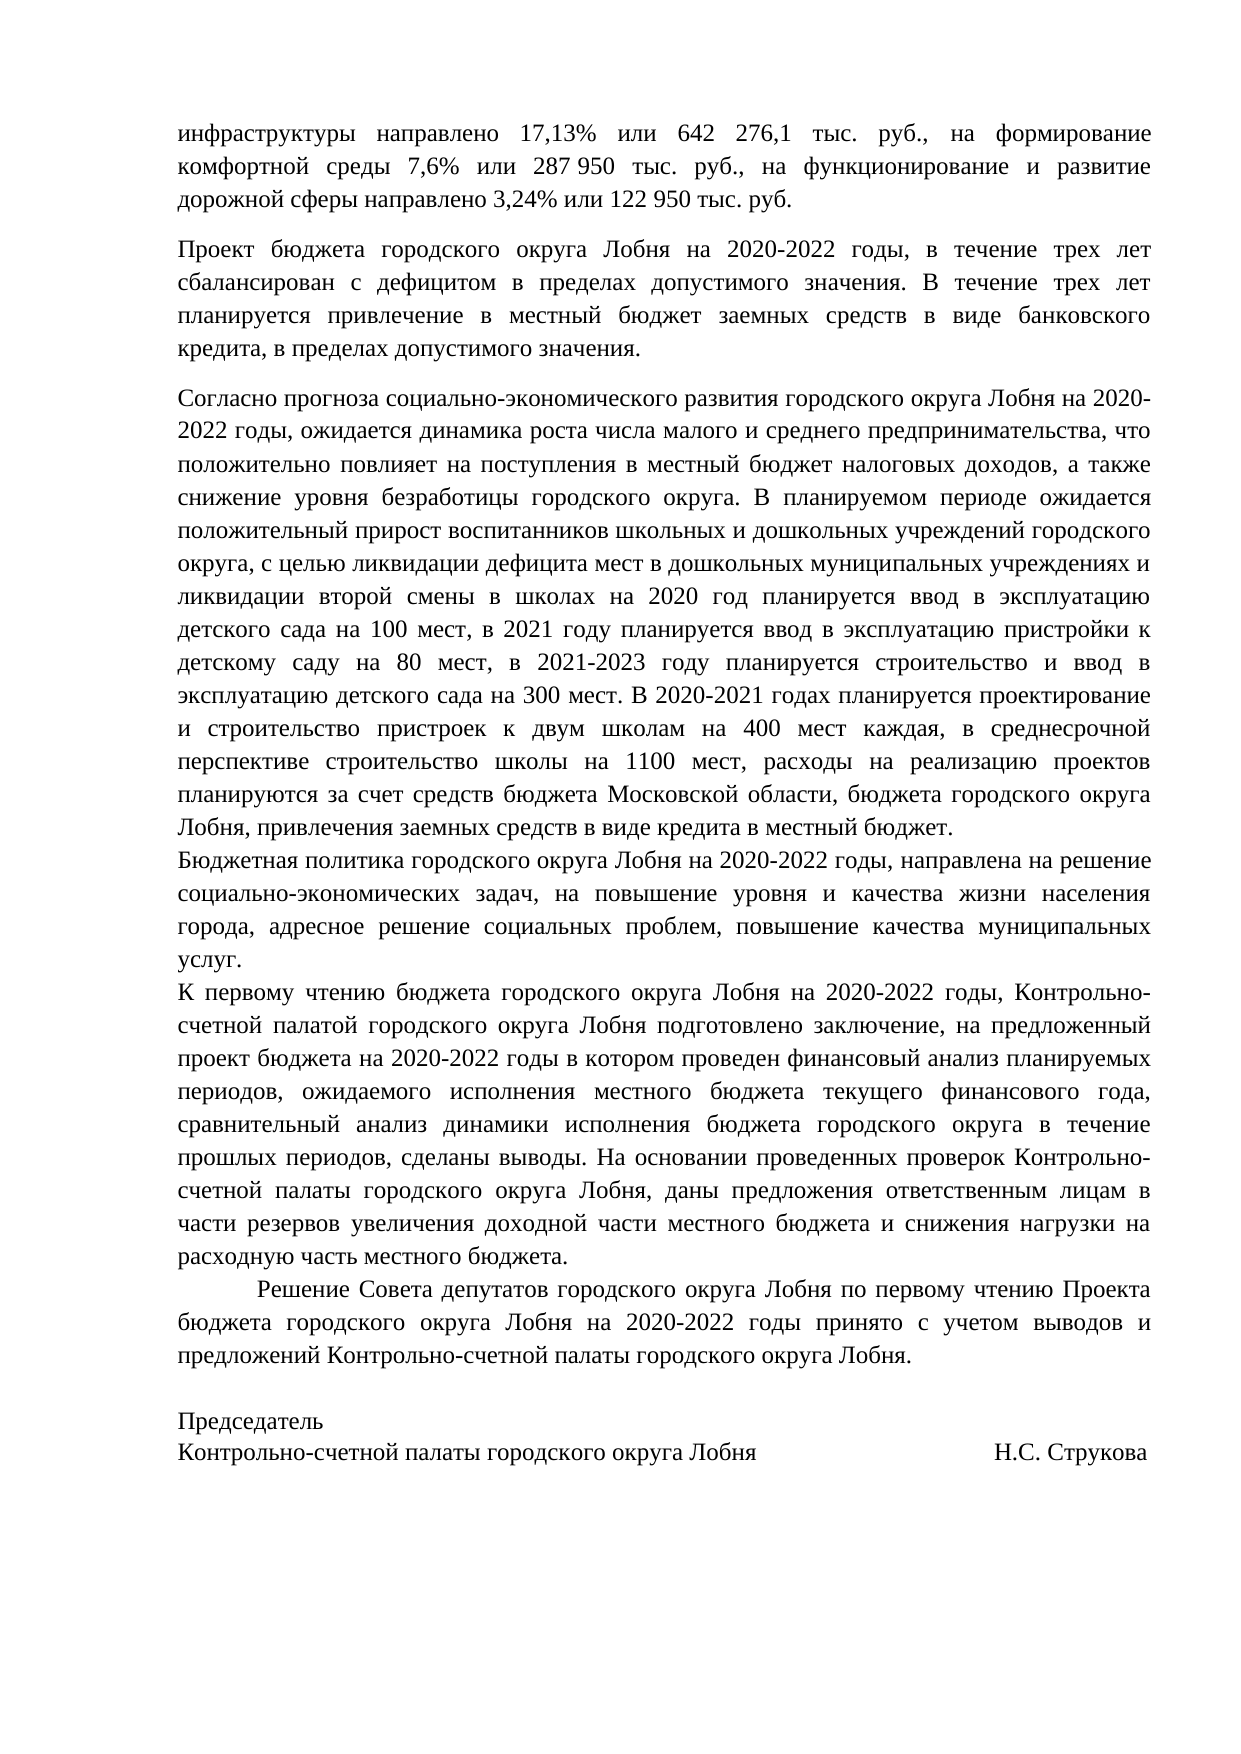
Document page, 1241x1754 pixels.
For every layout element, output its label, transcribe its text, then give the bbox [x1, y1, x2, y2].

text Бюджетная политика городского округа Лобня на 2020-2022 годы, направлена на решение социально-экономических задач, на повышение уровня и качества жизни населения города, адресное решение социальных проблем, повышение качества муниципальных услуг. [177, 845, 1152, 973]
text Председатель [177, 1406, 1152, 1435]
text Решение Совета депутатов городского округа Лобня по первому чтению Проекта бюджета городского округа Лобня на 2020-2022 годы принято с учетом выводов и предложений Контрольно-счетной палаты городского округа Лобня. [177, 1274, 1152, 1369]
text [177, 118, 1152, 213]
text Согласно прогноза социально-экономического развития городского округа Лобня на 2020-2022 годы, ожидается динамика роста числа малого и среднего предпринимательства, что положительно повлияет на поступления в местный бюджет налоговых доходов, а также снижение уровня безработицы городского округа. В планируемом периоде ожидается положительный прирост воспитанников школьных и дошкольных учреждений городского округа, с целью ликвидации дефицита мест в дошкольных муниципальных учреждениях и ликвидации второй смены в школах на 2020 год планируется ввод в эксплуатацию детского сада на 100 мест, в 2021 году планируется ввод в эксплуатацию пристройки к детскому саду на 80 мест, в 2021-2023 году планируется строительство и ввод в эксплуатацию детского сада на 300 мест. В 2020-2021 годах планируется проектирование и строительство пристроек к двум школам на 400 мест каждая, в среднесрочной перспективе строительство школы на 1100 мест, расходы на реализацию проектов планируются за счет средств бюджета Московской области, бюджета городского округа Лобня, привлечения заемных средств в виде кредита в местный бюджет. [177, 383, 1152, 841]
text К первому чтению бюджета городского округа Лобня на 2020-2022 годы, Контрольно-счетной палатой городского округа Лобня подготовлено заключение, на предложенный проект бюджета на 2020-2022 годы в котором проведен финансовый анализ планируемых периодов, ожидаемого исполнения местного бюджета текущего финансового года, сравнительный анализ динамики исполнения бюджета городского округа в течение прошлых периодов, сделаны выводы. На основании проведенных проверок Контрольно-счетной палаты городского округа Лобня, даны предложения ответственным лицам в части резервов увеличения доходной части местного бюджета и снижения нагрузки на расходную часть местного бюджета. [177, 977, 1152, 1270]
text Проект бюджета городского округа Лобня на 2020-2022 годы, в течение трех лет сбалансирован с дефицитом в пределах допустимого значения. В течение трех лет планируется привлечение в местный бюджет заемных средств в виде банковского кредита, в пределах допустимого значения. [177, 234, 1152, 362]
text Контрольно-счетной палаты городского округа Лобня Н.С. Струкова [177, 1437, 1152, 1466]
